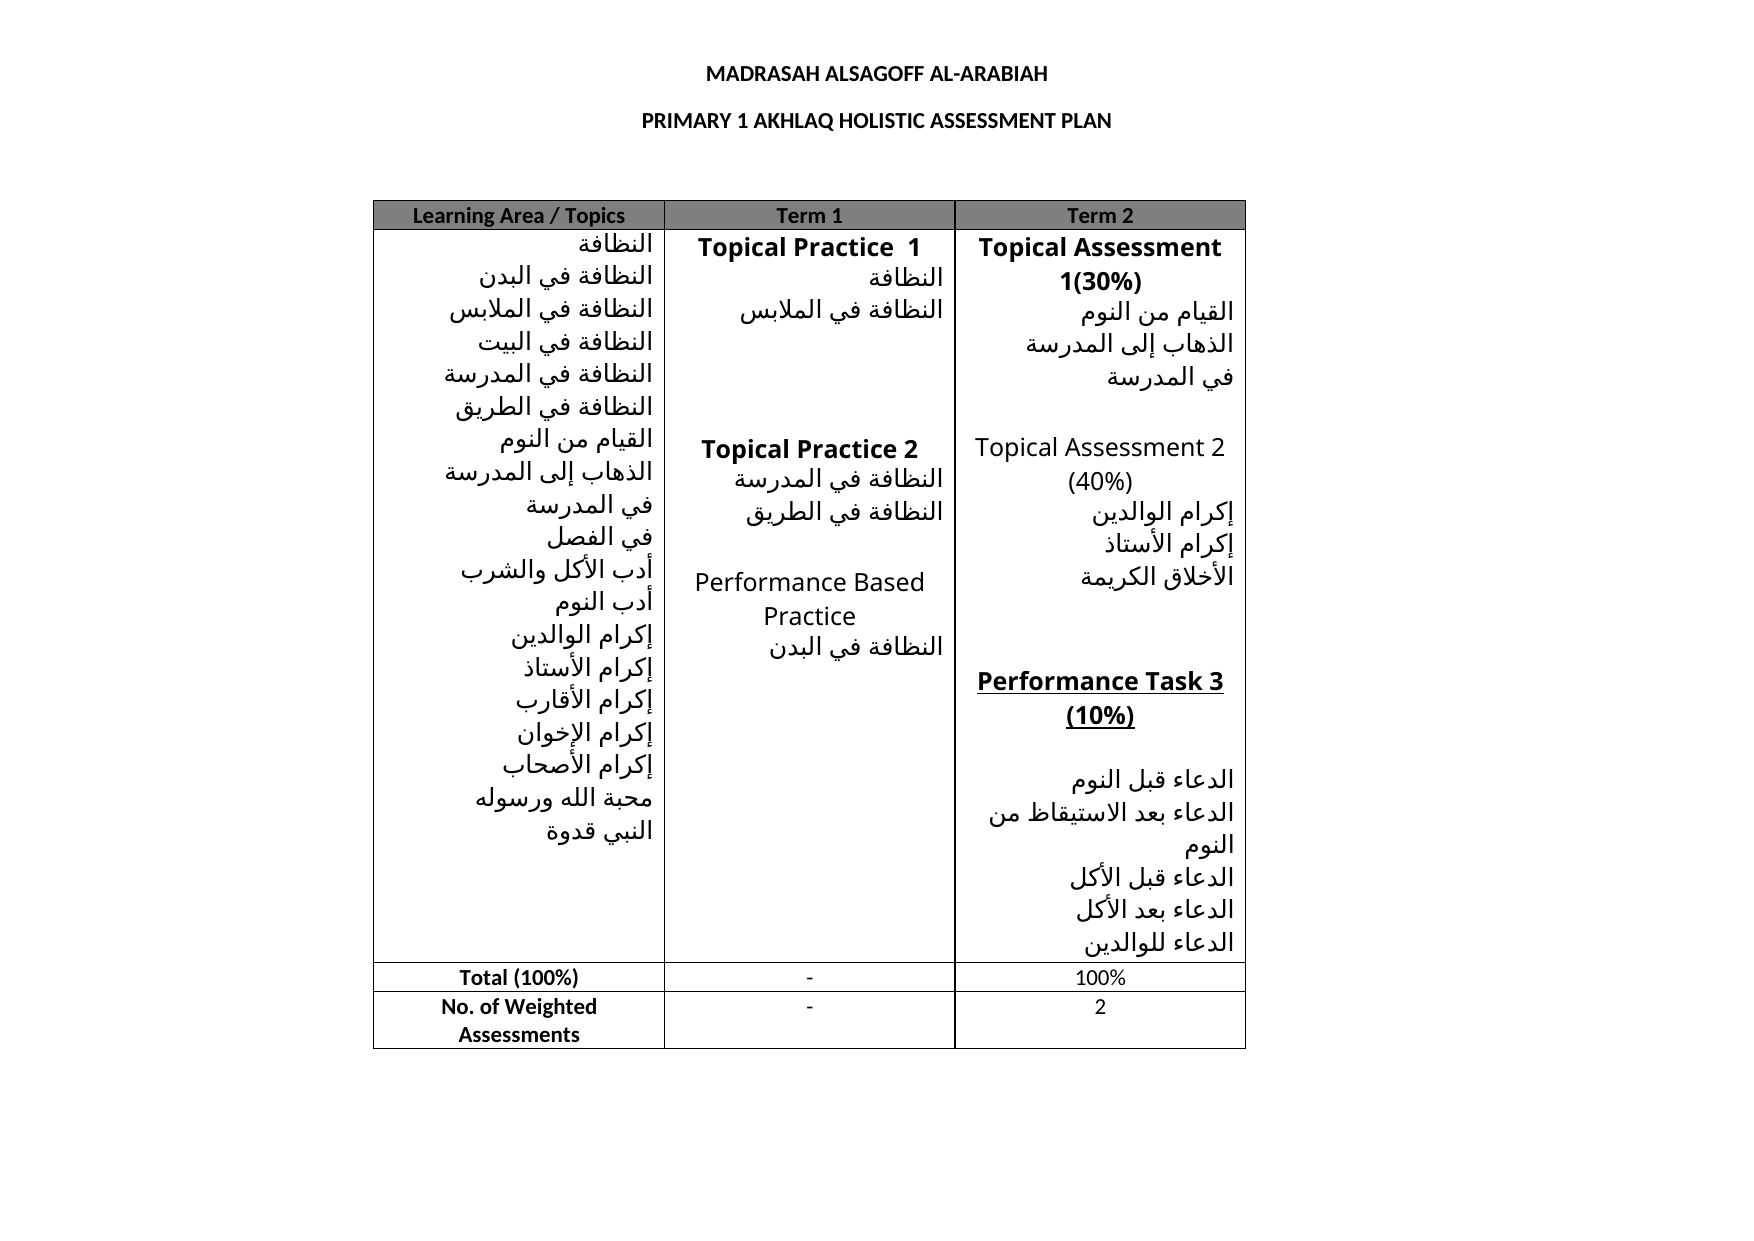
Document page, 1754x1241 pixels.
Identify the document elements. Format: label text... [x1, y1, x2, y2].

table_cell Topical Practice 1 النظافة النظافة في الملابس Topical Practice 2 النظافة في المدرسة النظافة في الطريق Performance Based Practice النظافة في البدن [665, 230, 954, 962]
table_header Learning Area / Topics [374, 201, 664, 229]
table_cell - [665, 992, 954, 1048]
text MADRASAH ALSAGOFF AL-ARABIAH [150, 59, 1604, 87]
table_cell 2 [956, 992, 1245, 1048]
table_cell Total (100%) [374, 963, 664, 991]
table_cell النظافة النظافة في البدن النظافة في الملابس النظافة في البيت النظافة في المدرسة النظافة في الطريق القيام من النوم الذهاب إلى المدرسة في المدرسة في الفصل أدب الأكل والشرب أدب النوم إكرام الوالدين إكرام الأستاذ إكرام الأقارب إكرام الإخوان إكرام الأصحاب محبة الله ورسوله النبي قدوة [374, 230, 664, 962]
table_cell 100% [956, 963, 1245, 991]
table_cell No. of Weighted Assessments [374, 992, 664, 1048]
table_header Term 2 [956, 201, 1245, 229]
text PRIMARY 1 AKHLAQ HOLISTIC ASSESSMENT PLAN [150, 106, 1604, 134]
table_header Term 1 [665, 201, 954, 229]
table_cell Topical Assessment 1(30%) القيام من النوم الذهاب إلى المدرسة في المدرسة Topical Assessment 2 (40%) إكرام الوالدين إكرام الأستاذ الأخلاق الكريمة Performance Task 3 (10%) الدعاء قبل النوم الدعاء بعد الاستيقاظ من النوم الدعاء قبل الأكل الدعاء بعد الأكل الدعاء للوالدين [956, 230, 1245, 962]
table_cell - [665, 963, 954, 991]
